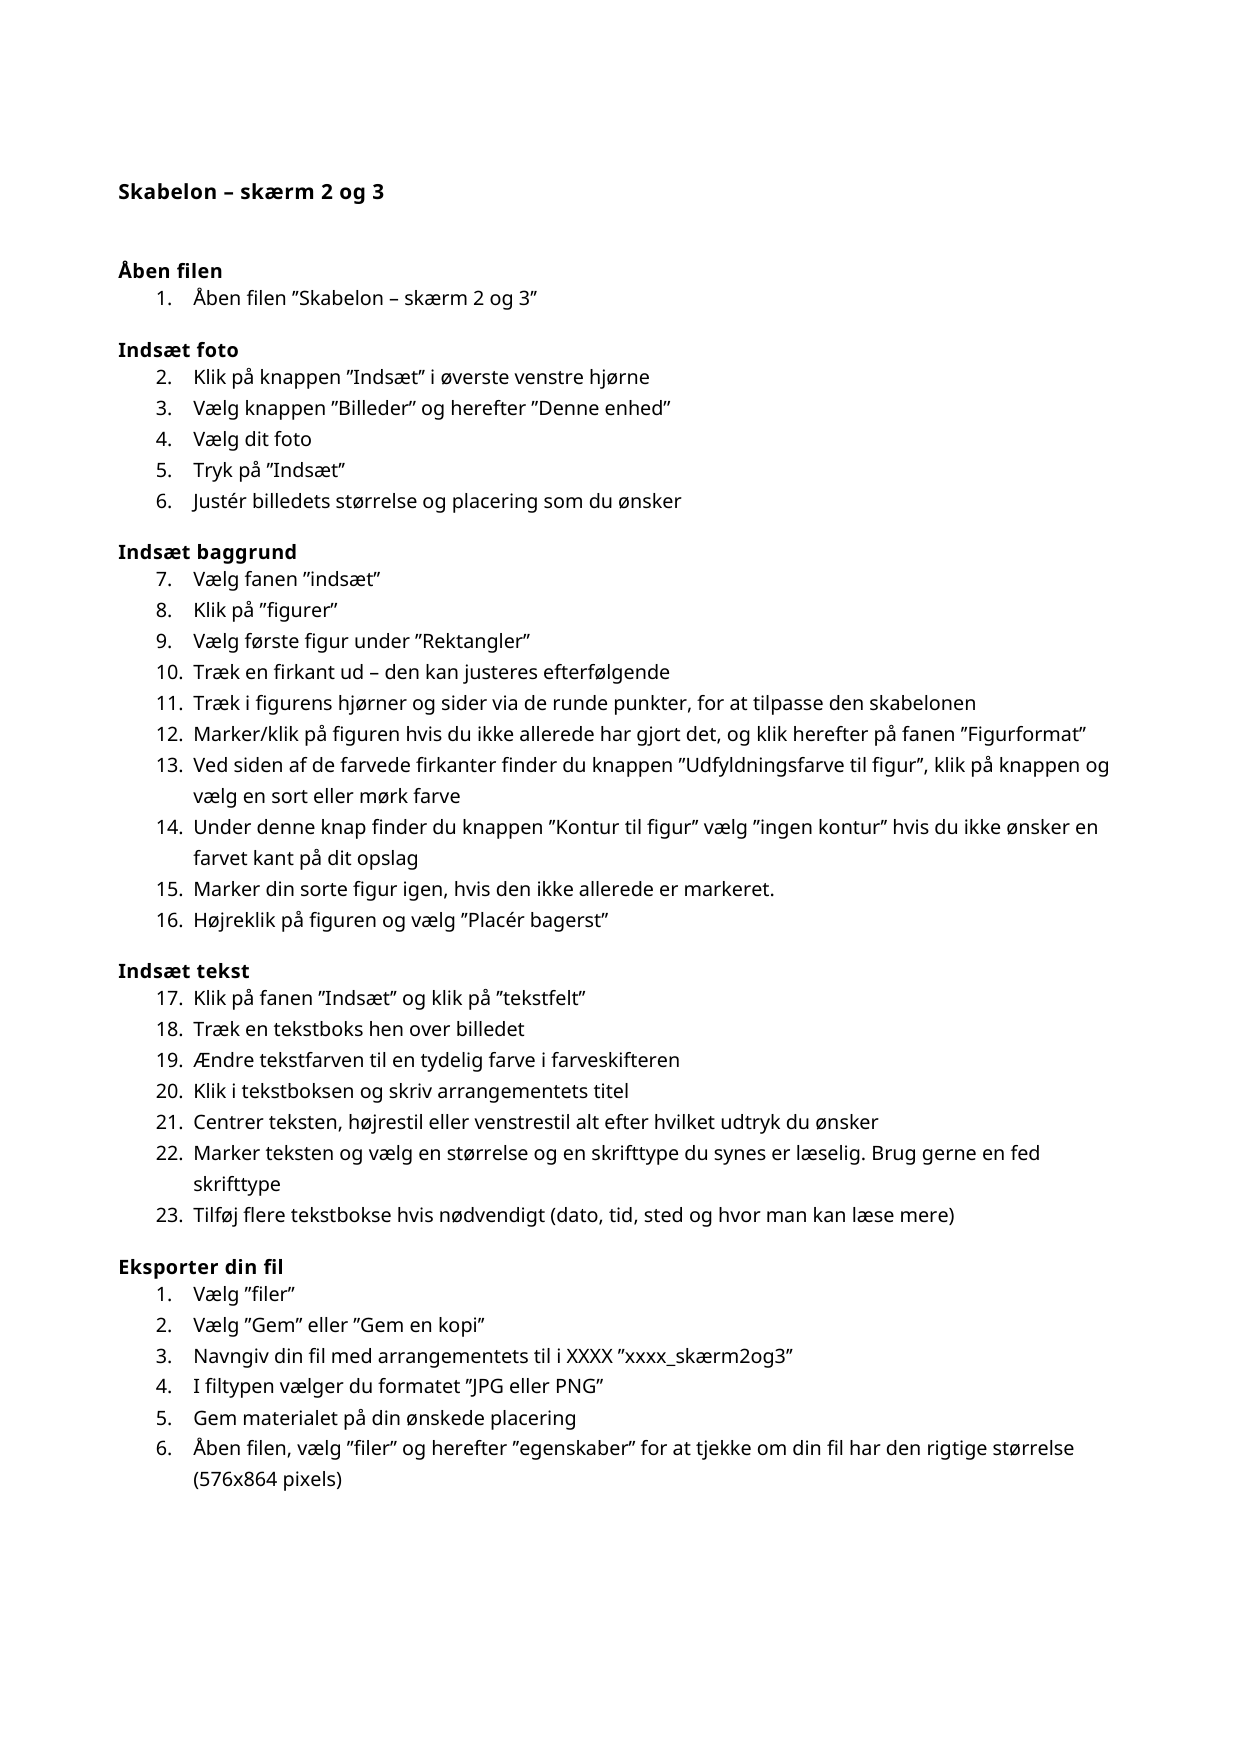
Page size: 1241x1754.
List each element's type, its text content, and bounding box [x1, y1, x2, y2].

list Vælg første figur under ’’Rektangler’’ [156, 627, 1122, 654]
list Klik på knappen ’’Indsæt’’ i øverste venstre hjørne [156, 363, 1122, 390]
list Vælg ’’Gem’’ eller ’’Gem en kopi’’ [156, 1311, 1122, 1338]
list Vælg ’’filer’’ [156, 1280, 1122, 1307]
list Klik på ’’figurer’’ [156, 597, 1122, 623]
list Vælg fanen ’’indsæt’’ [156, 566, 1122, 593]
list Træk i figurens hjørner og sider via de runde punkter, for at tilpasse den skabelonen [156, 689, 1122, 716]
list Gem materialet på din ønskede placering [156, 1404, 1122, 1431]
list Marker din sorte figur igen, hvis den ikke allerede er markeret. [156, 875, 1122, 902]
list Tryk på ’’Indsæt’’ [156, 456, 1122, 483]
list Træk en tekstboks hen over billedet [156, 1016, 1122, 1043]
list Vælg dit foto [156, 425, 1122, 452]
text Åben filen [118, 257, 1122, 284]
list Klik i tekstboksen og skriv arrangementets titel [156, 1077, 1122, 1104]
list Marker/klik på figuren hvis du ikke allerede har gjort det, og klik herefter på fanen ’’Figurformat’’ [156, 720, 1122, 747]
list Ændre tekstfarven til en tydelig farve i farveskifteren [156, 1047, 1122, 1073]
list Under denne knap finder du knappen ’’Kontur til figur’’ vælg ’’ingen kontur’’ hvis du ikke ønsker en farvet kant på dit opslag [156, 813, 1122, 871]
subtitle Skabelon – skærm 2 og 3 [118, 177, 1122, 206]
list Højreklik på figuren og vælg ’’Placér bagerst’’ [156, 906, 1122, 933]
list Klik på fanen ’’Indsæt’’ og klik på ’’tekstfelt’’ [156, 985, 1122, 1012]
text Indsæt baggrund [118, 539, 1122, 566]
list Justér billedets størrelse og placering som du ønsker [156, 487, 1122, 514]
list Navngiv din fil med arrangementets til i XXXX ’’xxxx_skærm2og3’’ [156, 1342, 1122, 1369]
list Ved siden af de farvede firkanter finder du knappen ’’Udfyldningsfarve til figur’’, klik på knappen og vælg en sort eller mørk farve [156, 751, 1122, 809]
list Træk en firkant ud – den kan justeres efterfølgende [156, 658, 1122, 685]
list I filtypen vælger du formatet ’’JPG eller PNG’’ [156, 1373, 1122, 1400]
text Eksporter din fil [118, 1253, 1122, 1280]
list Centrer teksten, højrestil eller venstrestil alt efter hvilket udtryk du ønsker [156, 1108, 1122, 1135]
text Indsæt tekst [118, 958, 1122, 985]
list Åben filen ’’Skabelon – skærm 2 og 3’’ [156, 284, 1122, 311]
text Indsæt foto [118, 336, 1122, 363]
list Marker teksten og vælg en størrelse og en skrifttype du synes er læselig. Brug gerne en fed skrifttype [156, 1139, 1122, 1197]
list Vælg knappen ’’Billeder’’ og herefter ’’Denne enhed’’ [156, 394, 1122, 421]
list Tilføj flere tekstbokse hvis nødvendigt (dato, tid, sted og hvor man kan læse mere) [156, 1201, 1122, 1228]
list Åben filen, vælg ’’filer’’ og herefter ’’egenskaber’’ for at tjekke om din fil har den rigtige størrelse (576x864 pixels) [156, 1435, 1122, 1493]
